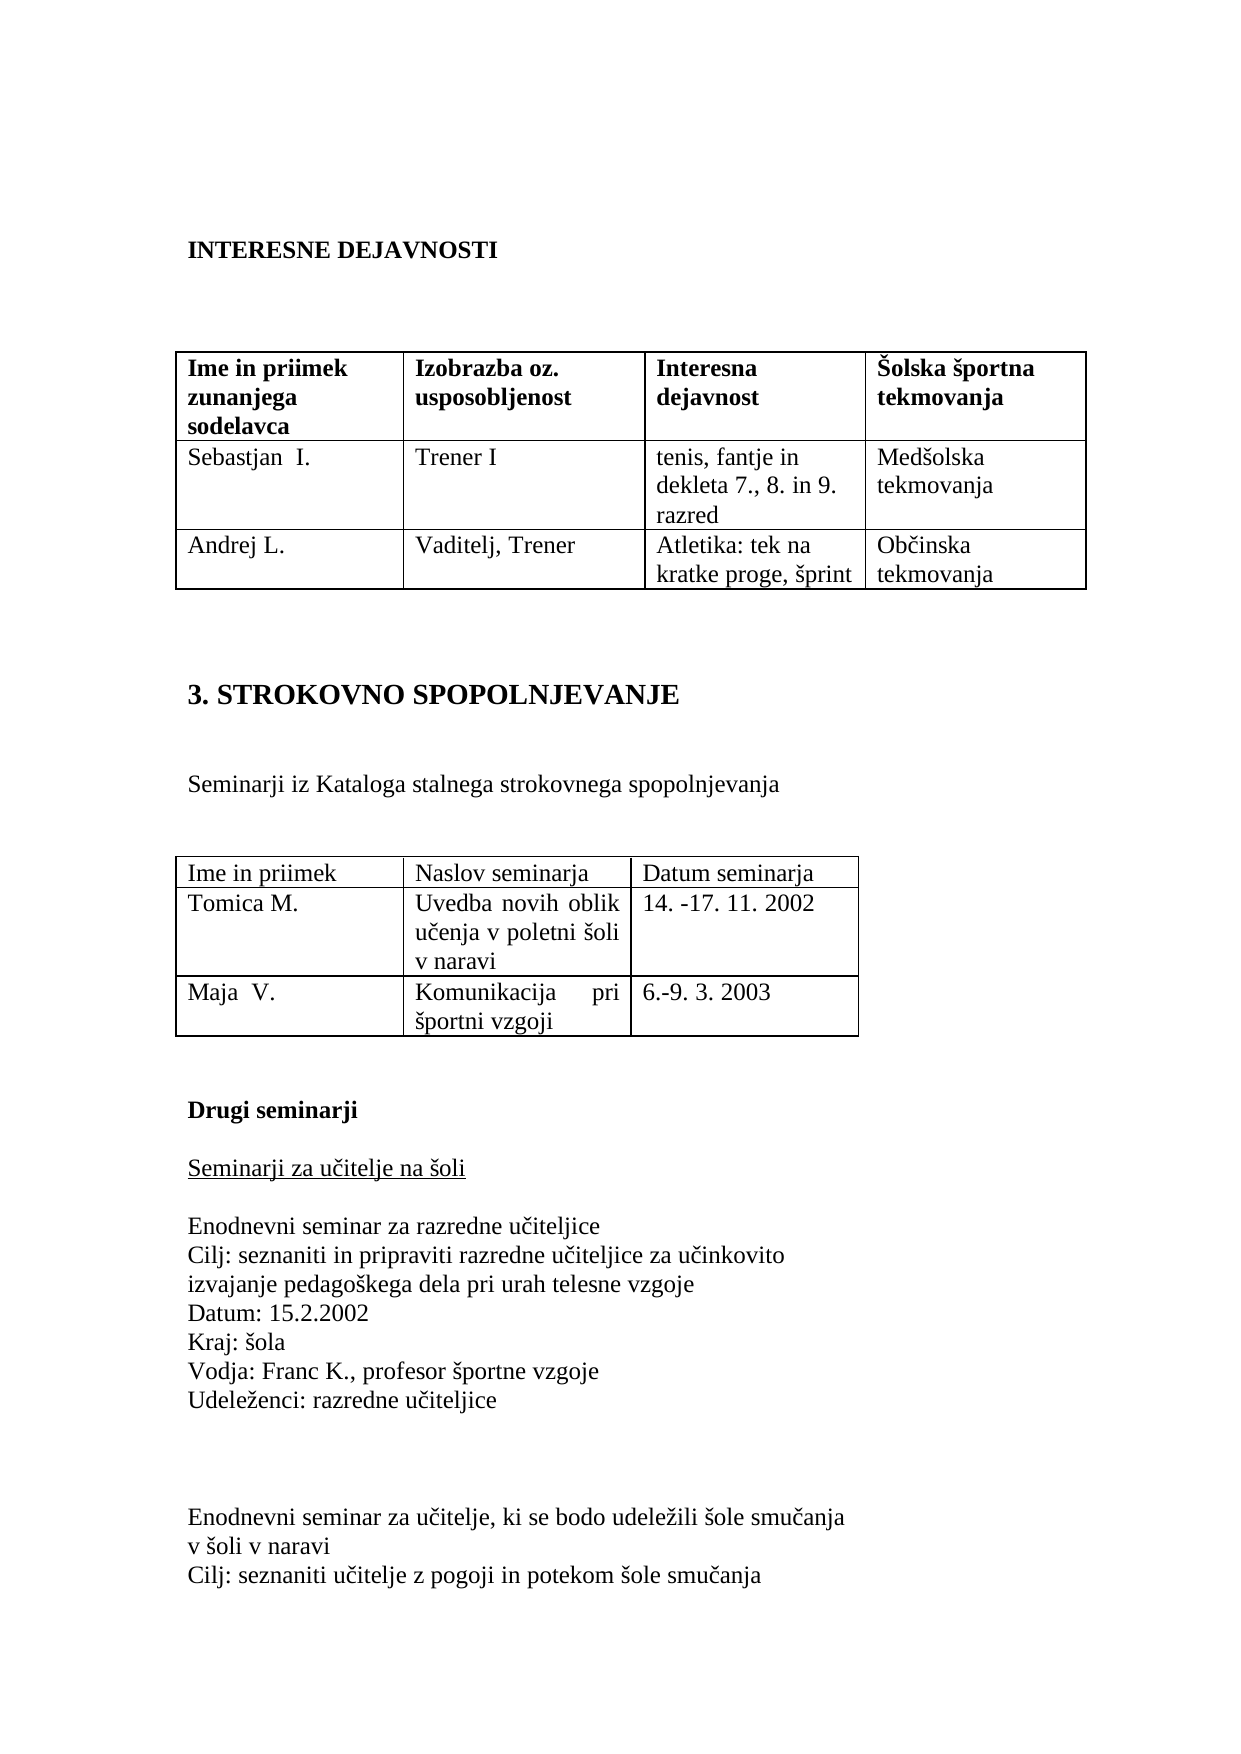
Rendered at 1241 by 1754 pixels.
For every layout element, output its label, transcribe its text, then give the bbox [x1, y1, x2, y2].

text INTERESNE DEJAVNOSTI [187, 235, 1075, 264]
table_header Interesna dejavnost [646, 353, 865, 440]
table_cell Tomica M. [177, 888, 403, 975]
text 3. STROKOVNO SPOPOLNJEVANJE [187, 677, 1075, 711]
text Seminarji za učitelje na šoli [187, 1153, 1075, 1182]
table_cell tenis, fantje in dekleta 7., 8. in 9. razred [646, 441, 865, 528]
text Vodja: Franc K., profesor športne vzgoje [187, 1356, 1075, 1385]
text Drugi seminarji [187, 1094, 1075, 1124]
table_cell Uvedba novih oblik učenja v poletni šoli v naravi [404, 888, 630, 975]
text izvajanje pedagoškega dela pri urah telesne vzgoje [187, 1269, 1075, 1298]
table_cell Trener I [404, 441, 644, 528]
table_cell Občinska tekmovanja [866, 530, 1085, 588]
text Cilj: seznaniti učitelje z pogoji in potekom šole smučanja [187, 1559, 1075, 1589]
table_cell Atletika: tek na kratke proge, šprint [646, 530, 865, 588]
text Enodnevni seminar za razredne učiteljice [187, 1211, 1075, 1240]
text Seminarji iz Kataloga stalnega strokovnega spopolnjevanja [187, 769, 1075, 798]
text Udeleženci: razredne učiteljice [187, 1385, 1075, 1414]
text Enodnevni seminar za učitelje, ki se bodo udeležili šole smučanja [187, 1501, 1075, 1531]
table_cell Andrej L. [177, 530, 403, 588]
text Cilj: seznaniti in pripraviti razredne učiteljice za učinkovito [187, 1240, 1075, 1269]
table_cell 14. -17. 11. 2002 [632, 888, 858, 975]
table_cell Medšolska tekmovanja [866, 441, 1085, 528]
table_cell 6.-9. 3. 2003 [632, 977, 858, 1035]
text v šoli v naravi [187, 1531, 1075, 1559]
text Datum: 15.2.2002 [187, 1298, 1075, 1327]
table_header Izobrazba oz. usposobljenost [404, 353, 644, 440]
table_cell Maja V. [177, 977, 403, 1035]
table_header Naslov seminarja [404, 857, 631, 886]
text Kraj: šola [187, 1327, 1075, 1356]
table_cell Komunikacija pri športni vzgoji [404, 977, 630, 1035]
table_header Datum seminarja [632, 857, 858, 886]
table_header Šolska športna tekmovanja [866, 353, 1085, 440]
table_cell Sebastjan I. [177, 441, 403, 528]
table_header Ime in priimek zunanjega sodelavca [177, 353, 403, 440]
table_cell Vaditelj, Trener [404, 530, 644, 588]
table_header Ime in priimek [177, 857, 403, 886]
